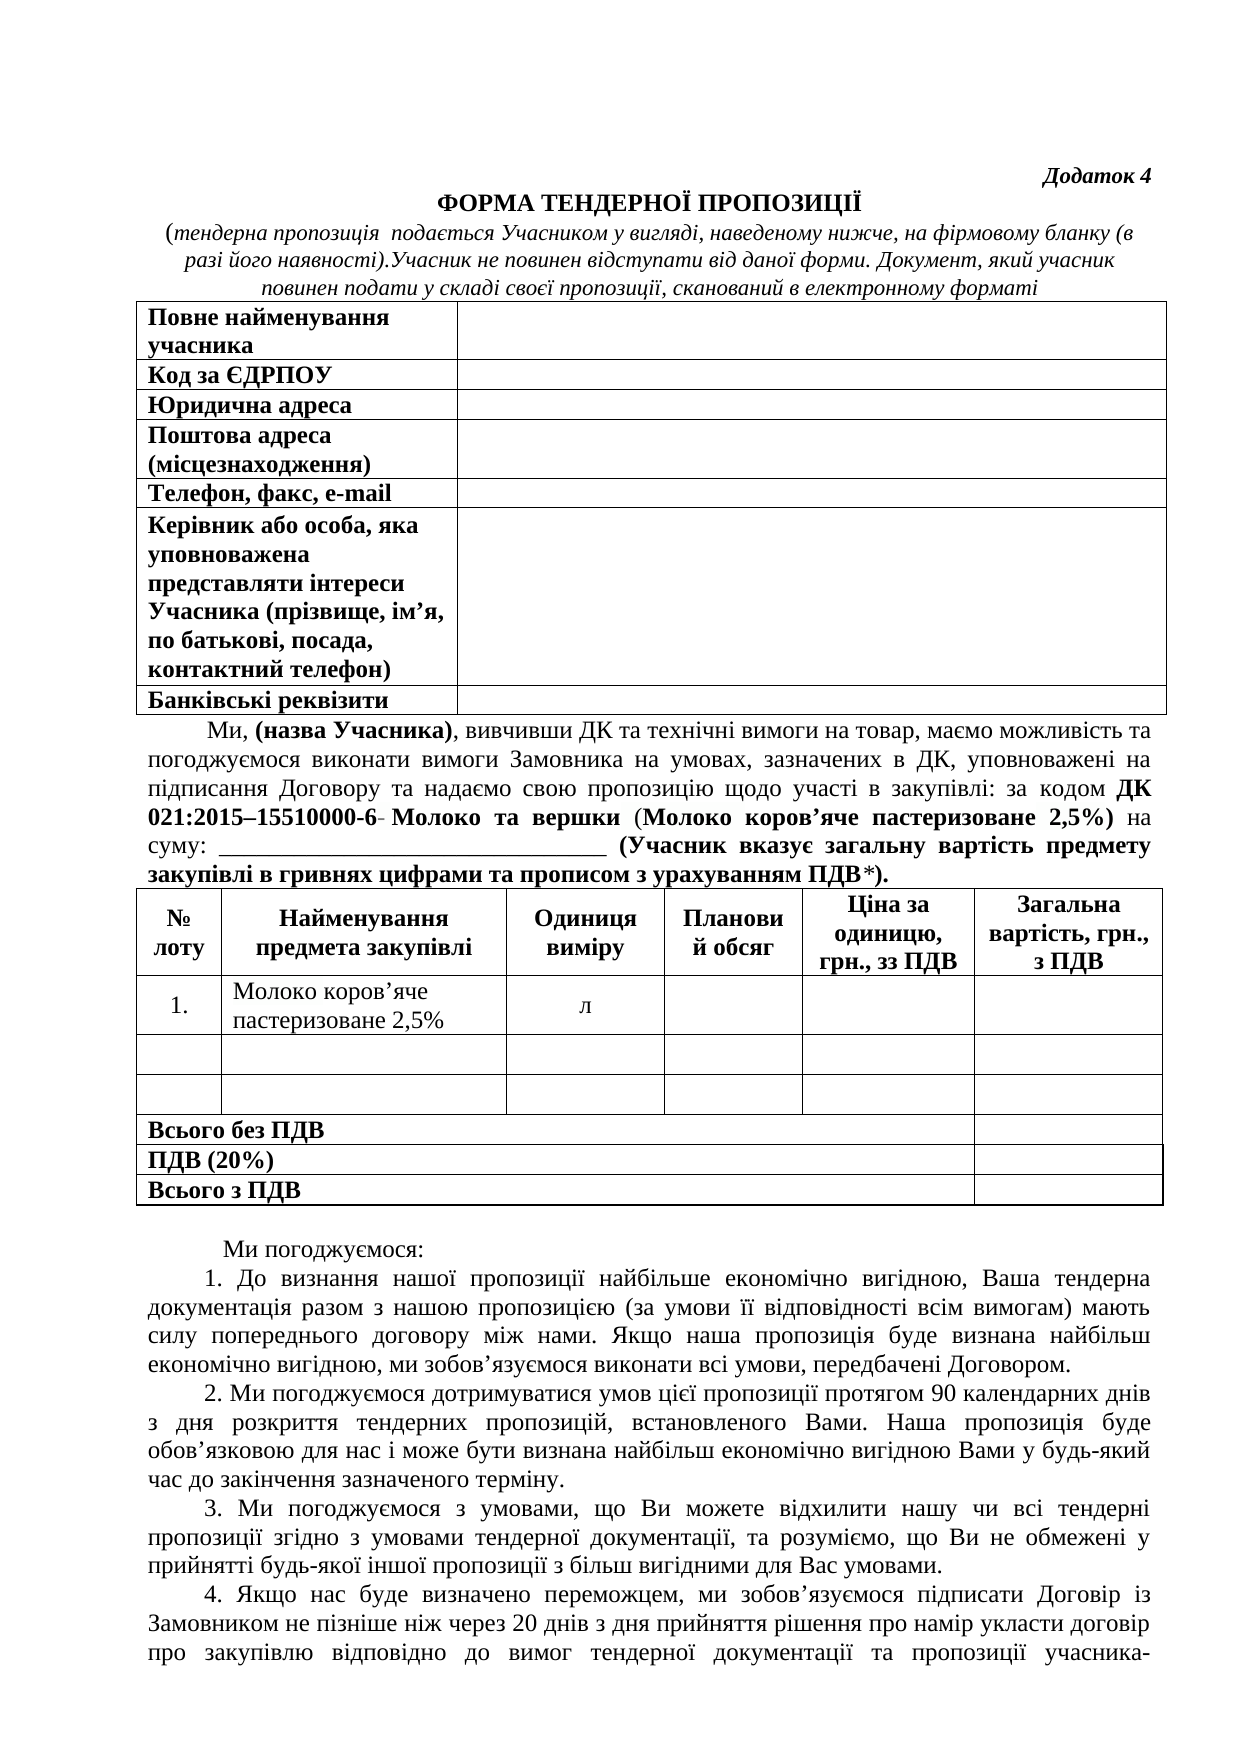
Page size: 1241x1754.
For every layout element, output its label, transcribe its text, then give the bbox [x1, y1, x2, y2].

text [148, 1579, 1152, 1665]
table_cell [803, 1035, 974, 1073]
table_cell [975, 1115, 1162, 1144]
table_cell [458, 420, 1166, 477]
table_cell [507, 1075, 664, 1113]
table_header Повне найменування учасника [137, 302, 457, 359]
text 1. До визнання нашої пропозиції найбільше економічно вигідною, Ваша тендерна документація разом з нашою пропозицією (за умови її відповідності всім вимогам) мають силу попереднього договору між нами. Якщо наша пропозиція буде визнана найбільш економічно вигідною, ми зобов’язуємося виконати всі умови, передбачені Договором. [148, 1263, 1152, 1378]
table_cell [222, 1075, 506, 1113]
table_header Найменування предмета закупівлі [222, 889, 506, 975]
table_cell Юридична адреса [137, 390, 457, 419]
text (тендерна пропозиція подається Учасником у вигляді, наведеному нижче, на фірмовому бланку (в разі його наявності).Учасник не повинен відступати від даної форми. Документ, який учасник повинен подати у складі своєї пропозиції, сканований в електронному форматі [148, 217, 1152, 301]
table_cell [975, 1145, 1162, 1173]
table_cell Поштова адреса (місцезнаходження) [137, 420, 457, 477]
text Ми погоджуємося: [148, 1234, 1152, 1263]
table_cell Код за ЄДРПОУ [137, 360, 457, 389]
text ФОРМА ТЕНДЕРНОЇ ПРОПОЗИЦІЇ [148, 188, 1152, 217]
table_cell Телефон, факс, e-mail [137, 479, 457, 507]
table_header Плановий обсяг [665, 889, 802, 975]
table_header № лоту [137, 889, 221, 975]
table_cell Всього з ПДВ [137, 1175, 974, 1204]
table_cell Банківські реквізити [137, 686, 457, 714]
table_header Загальна вартість, грн., з ПДВ [975, 889, 1162, 975]
table_cell [975, 1035, 1162, 1073]
table_cell [665, 1035, 802, 1073]
table_cell [458, 360, 1166, 389]
table_cell Молоко коров’яче пастеризоване 2,5% [222, 976, 506, 1034]
table_cell [665, 976, 802, 1034]
table_cell Всього без ПДВ [137, 1115, 974, 1144]
table_cell [222, 1035, 506, 1073]
table_cell 1. [137, 976, 221, 1034]
table_cell [458, 508, 1166, 684]
table_cell [458, 686, 1166, 714]
table_cell ПДВ (20%) [137, 1145, 974, 1173]
table_cell [803, 976, 974, 1034]
table_cell [665, 1075, 802, 1113]
table_header [458, 302, 1166, 359]
table_cell [137, 1075, 221, 1113]
table_cell [803, 1075, 974, 1113]
text Додаток 4 [148, 162, 1152, 188]
text 2. Ми погоджуємося дотримуватися умов цієї пропозиції протягом 90 календарних днів з дня розкриття тендерних пропозицій, встановленого Вами. Наша пропозиція буде обов’язковою для нас і може бути визнана найбільш економічно вигідною Вами у будь-який час до закінчення зазначеного терміну. [148, 1378, 1152, 1493]
text Ми, (назва Учасника), вивчивши ДК та технічні вимоги на товар, маємо можливість та погоджуємося виконати вимоги Замовника на умовах, зазначених в ДК, уповноважені на підписання Договору та надаємо свою пропозицію щодо участі в закупівлі: за кодом ДК 021:2015–15510000-6- Молоко та вершки (Молоко коров’яче пастеризоване 2,5%) на суму: _______________________________ (Учасник вказує загальну вартість предмету закупівлі в гривнях цифрами та прописом з урахуванням ПДВ*). [148, 715, 1152, 888]
table_cell [975, 1175, 1162, 1204]
table_header Ціна за одиницю, грн., зз ПДВ [803, 889, 974, 975]
table_header Одиниця виміру [507, 889, 664, 975]
text 3. Ми погоджуємося з умовами, що Ви можете відхилити нашу чи всі тендерні пропозиції згідно з умовами тендерної документації, та розуміємо, що Ви не обмежені у прийнятті будь-якої іншої пропозиції з більш вигідними для Вас умовами. [148, 1493, 1152, 1579]
table_cell [458, 479, 1166, 507]
table_cell [137, 1035, 221, 1073]
table_cell [458, 390, 1166, 419]
table_cell [975, 1075, 1162, 1113]
table_cell [975, 976, 1162, 1034]
table_cell [507, 1035, 664, 1073]
table_cell Керівник або особа, яка уповноважена представляти інтереси Учасника (прізвище, ім’я, по батькові, посада, контактний телефон) [137, 508, 457, 684]
table_cell л [507, 976, 664, 1034]
